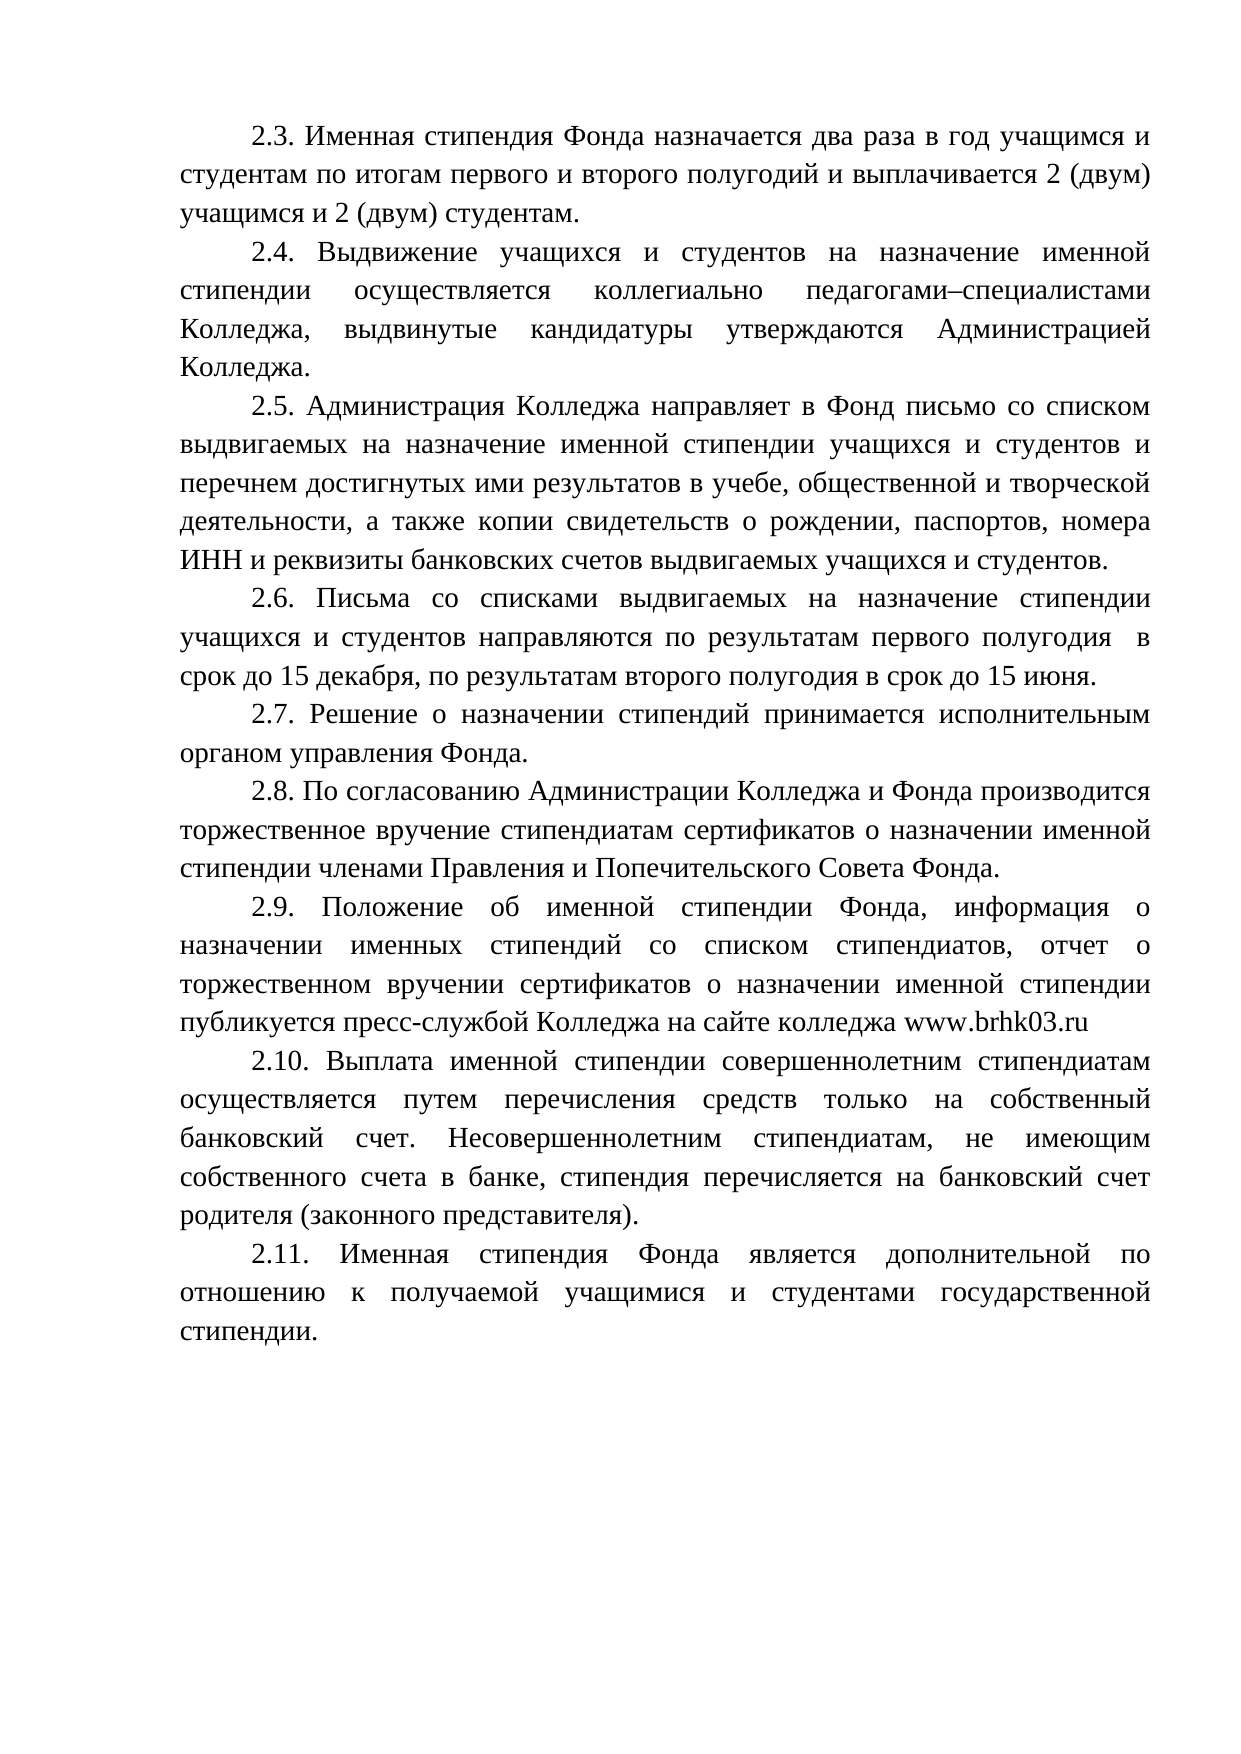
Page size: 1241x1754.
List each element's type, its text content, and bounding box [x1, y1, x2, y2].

list 2.3. Именная стипендия Фонда назначается два раза в год учащимся и студентам по итогам первого и второго полугодий и выплачивается 2 (двум) учащимся и 2 (двум) студентам. [179, 118, 1152, 229]
list 2.7. Решение о назначении стипендий принимается исполнительным органом управления Фонда. [179, 696, 1152, 768]
list 2.5. Администрация Колледжа направляет в Фонд письмо со списком выдвигаемых на назначение именной стипендии учащихся и студентов и перечнем достигнутых ими результатов в учебе, общественной и творческой деятельности, а также копии свидетельств о рождении, паспортов, номера ИНН и реквизиты банковских счетов выдвигаемых учащихся и студентов. [179, 388, 1152, 576]
list 2.11. Именная стипендия Фонда является дополнительной по отношению к получаемой учащимися и студентами государственной стипендии. [179, 1236, 1152, 1346]
list 2.4. Выдвижение учащихся и студентов на назначение именной стипендии осуществляется коллегиально педагогами–специалистами Колледжа, выдвинутые кандидатуры утверждаются Администрацией Колледжа. [179, 234, 1152, 383]
list 2.9. Положение об именной стипендии Фонда, информация о назначении именных стипендий со списком стипендиатов, отчет о торжественном вручении сертификатов о назначении именной стипендии публикуется пресс-службой Колледжа на сайте колледжа www.brhk03.ru [179, 889, 1152, 1038]
list 2.8. По согласованию Администрации Колледжа и Фонда производится торжественное вручение стипендиатам сертификатов о назначении именной стипендии членами Правления и Попечительского Совета Фонда. [179, 773, 1152, 884]
list 2.10. Выплата именной стипендии совершеннолетним стипендиатам осуществляется путем перечисления средств только на собственный банковский счет. Несовершеннолетним стипендиатам, не имеющим собственного счета в банке, стипендия перечисляется на банковский счет родителя (законного представителя). [179, 1043, 1152, 1231]
list 2.6. Письма со списками выдвигаемых на назначение стипендии учащихся и студентов направляются по результатам первого полугодия в срок до 15 декабря, по результатам второго полугодия в срок до 15 июня. [179, 581, 1152, 691]
